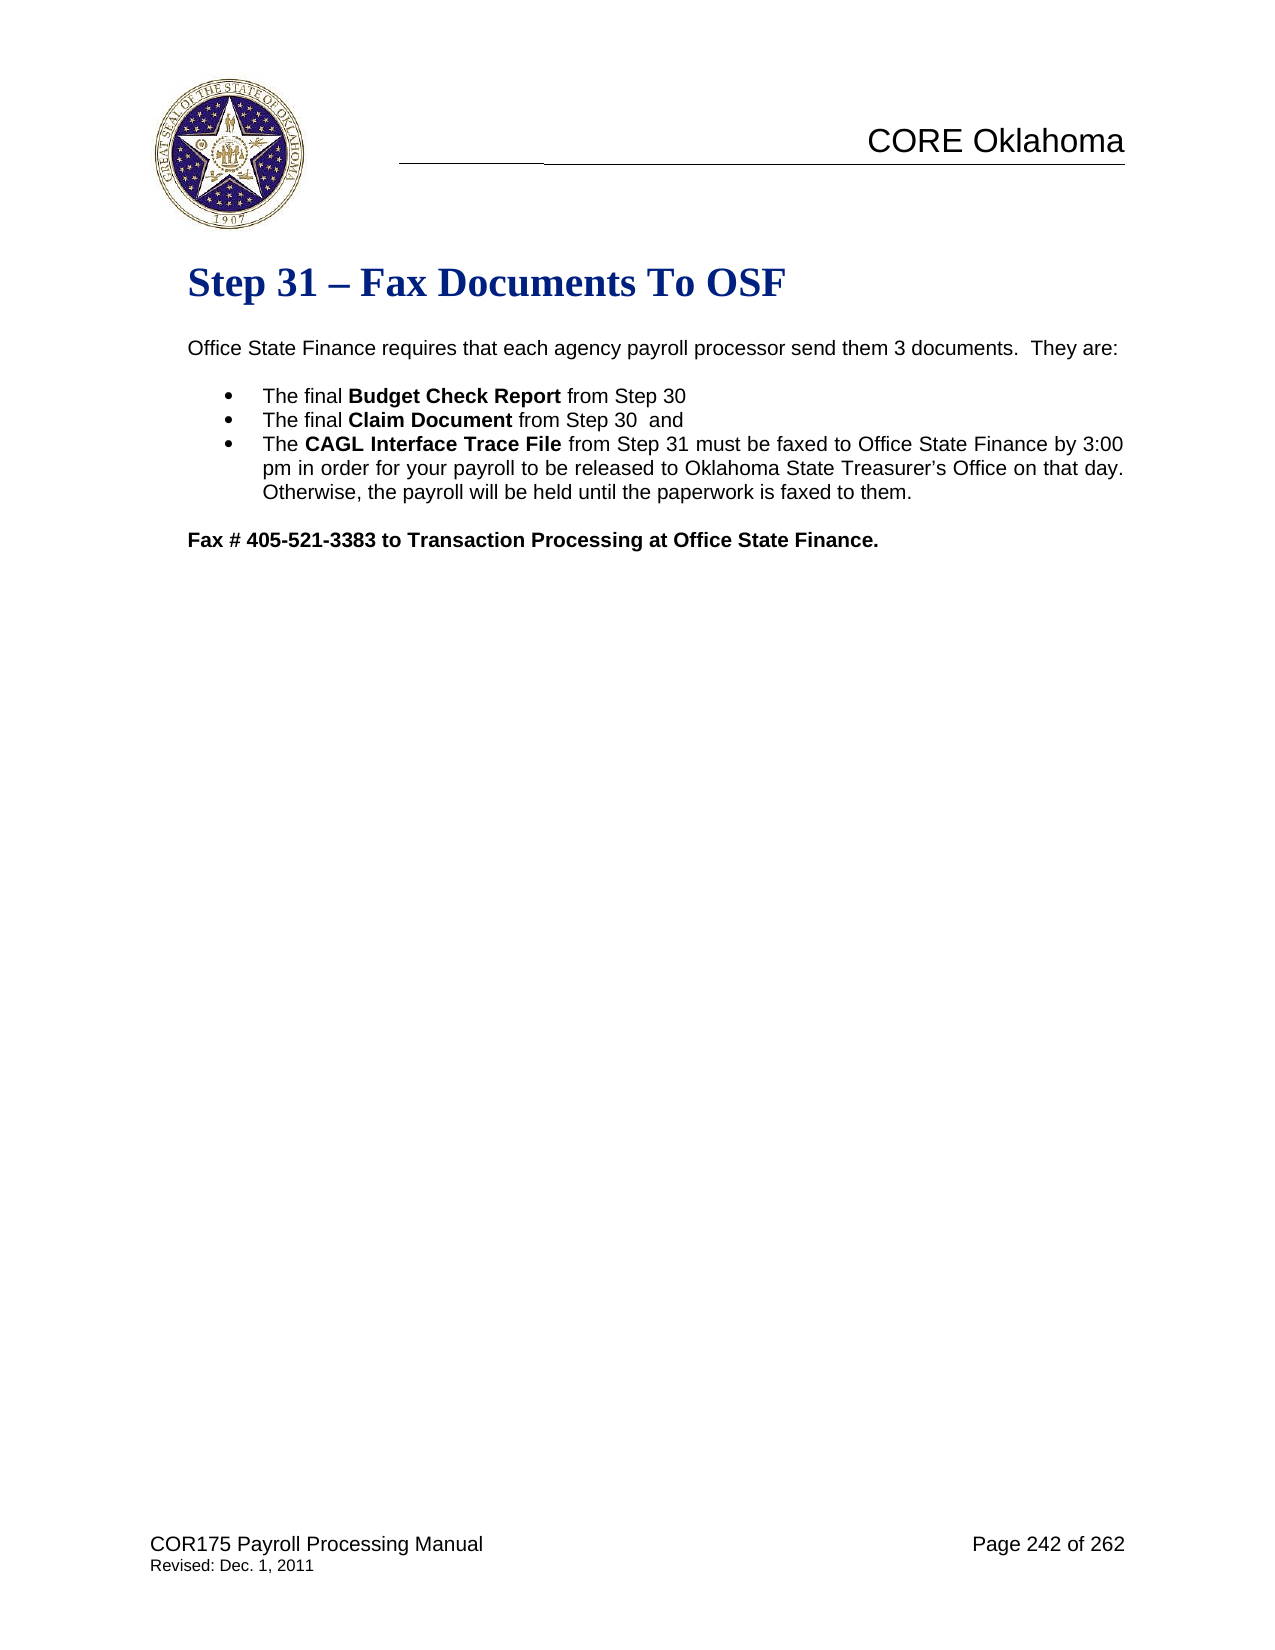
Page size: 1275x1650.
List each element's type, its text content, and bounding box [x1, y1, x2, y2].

list The final Claim Document from Step 30 and [225, 408, 1125, 432]
subtitle Step 31 – Fax Documents To OSF [187, 258, 1125, 306]
picture [150, 74, 308, 233]
list The final Budget Check Report from Step 30 [225, 384, 1125, 408]
text Fax # 405-521-3383 to Transaction Processing at Office State Finance. [187, 528, 1125, 552]
text Office State Finance requires that each agency payroll processor send them 3 documents. They are: [187, 336, 1125, 360]
list The CAGL Interface Trace File from Step 31 must be faxed to Office State Finance by 3:00 pm in order for your payroll to be released to Oklahoma State Treasurer’s Office on that day. Otherwise, the payroll will be held until the paperwork is faxed to them. [225, 432, 1125, 504]
